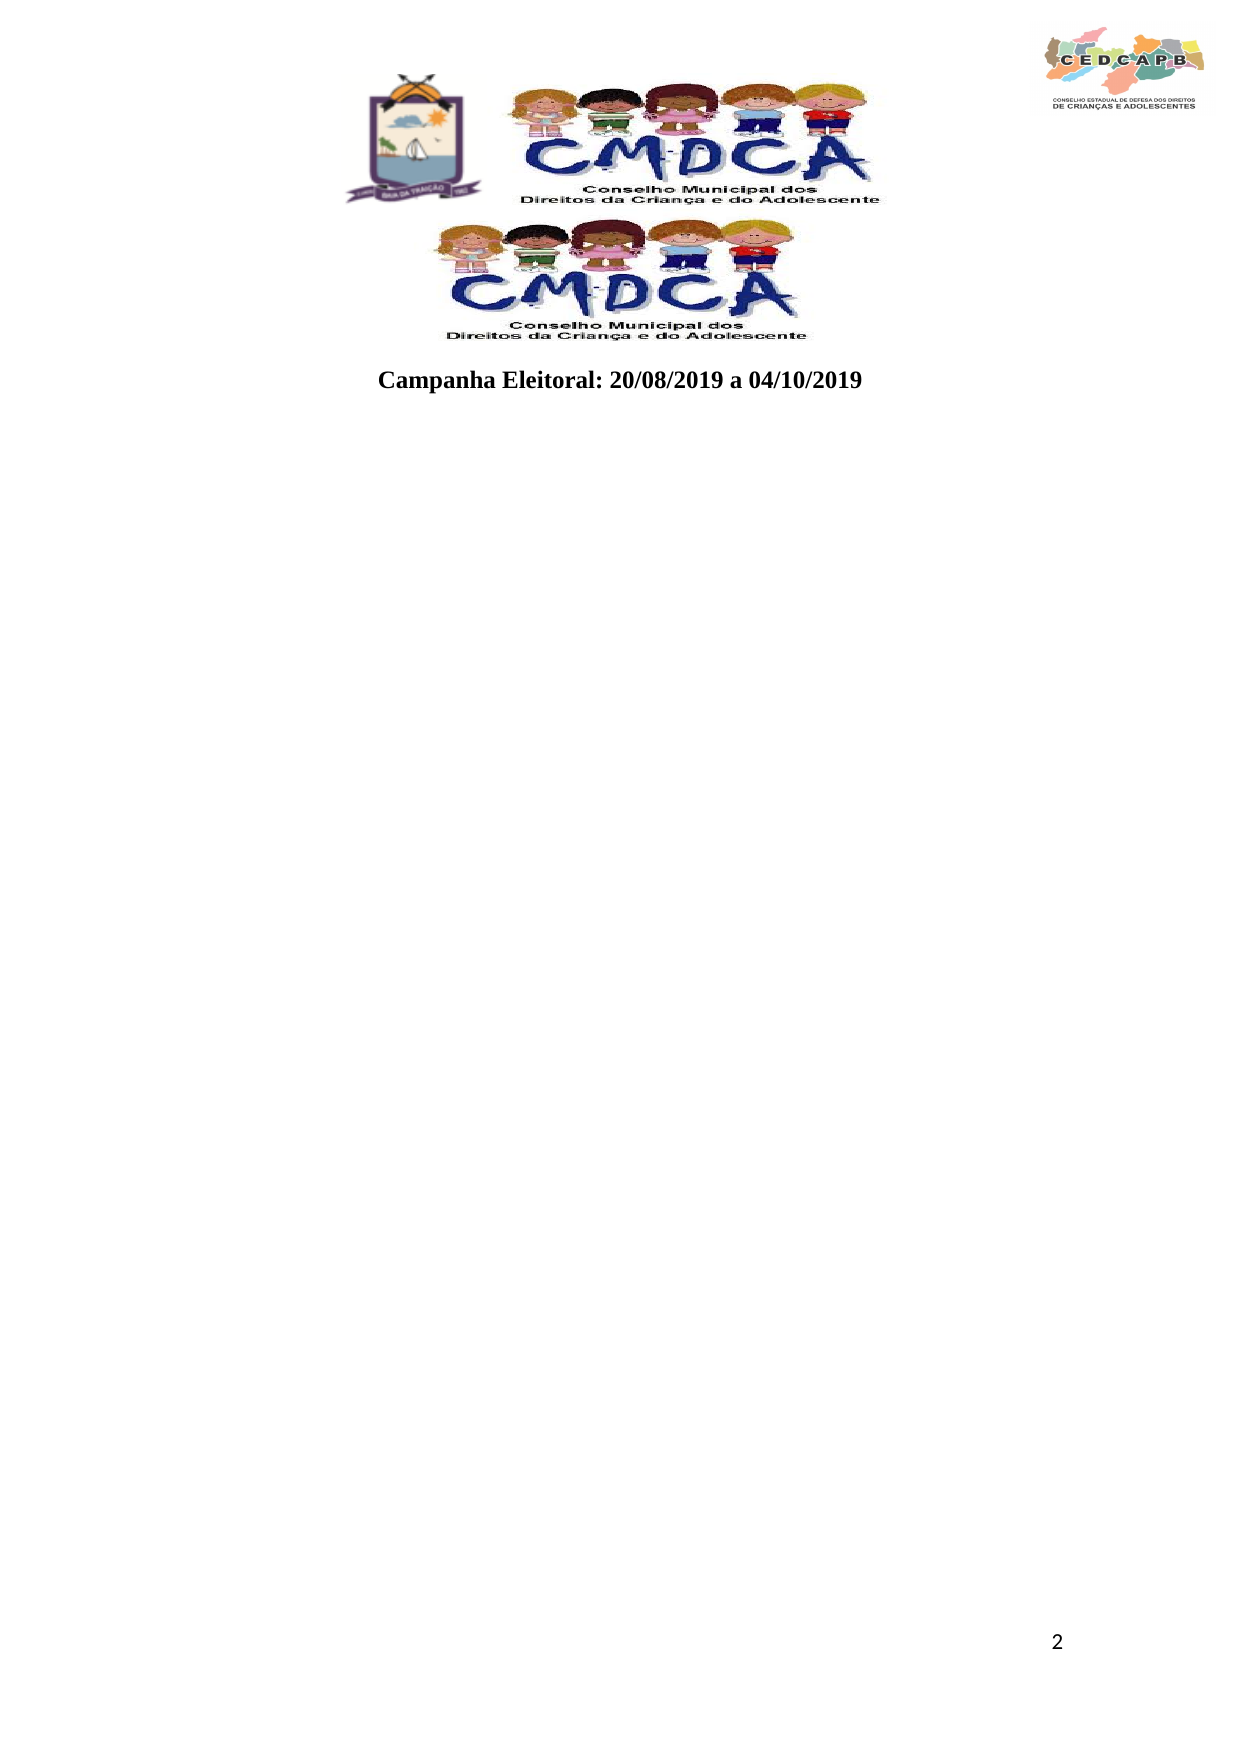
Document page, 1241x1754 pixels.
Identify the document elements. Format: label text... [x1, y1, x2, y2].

picture [413, 209, 827, 341]
text Campanha Eleitoral: 20/08/2019 a 04/10/2019 [177, 365, 1063, 394]
picture [1029, 21, 1216, 115]
picture [341, 73, 900, 205]
